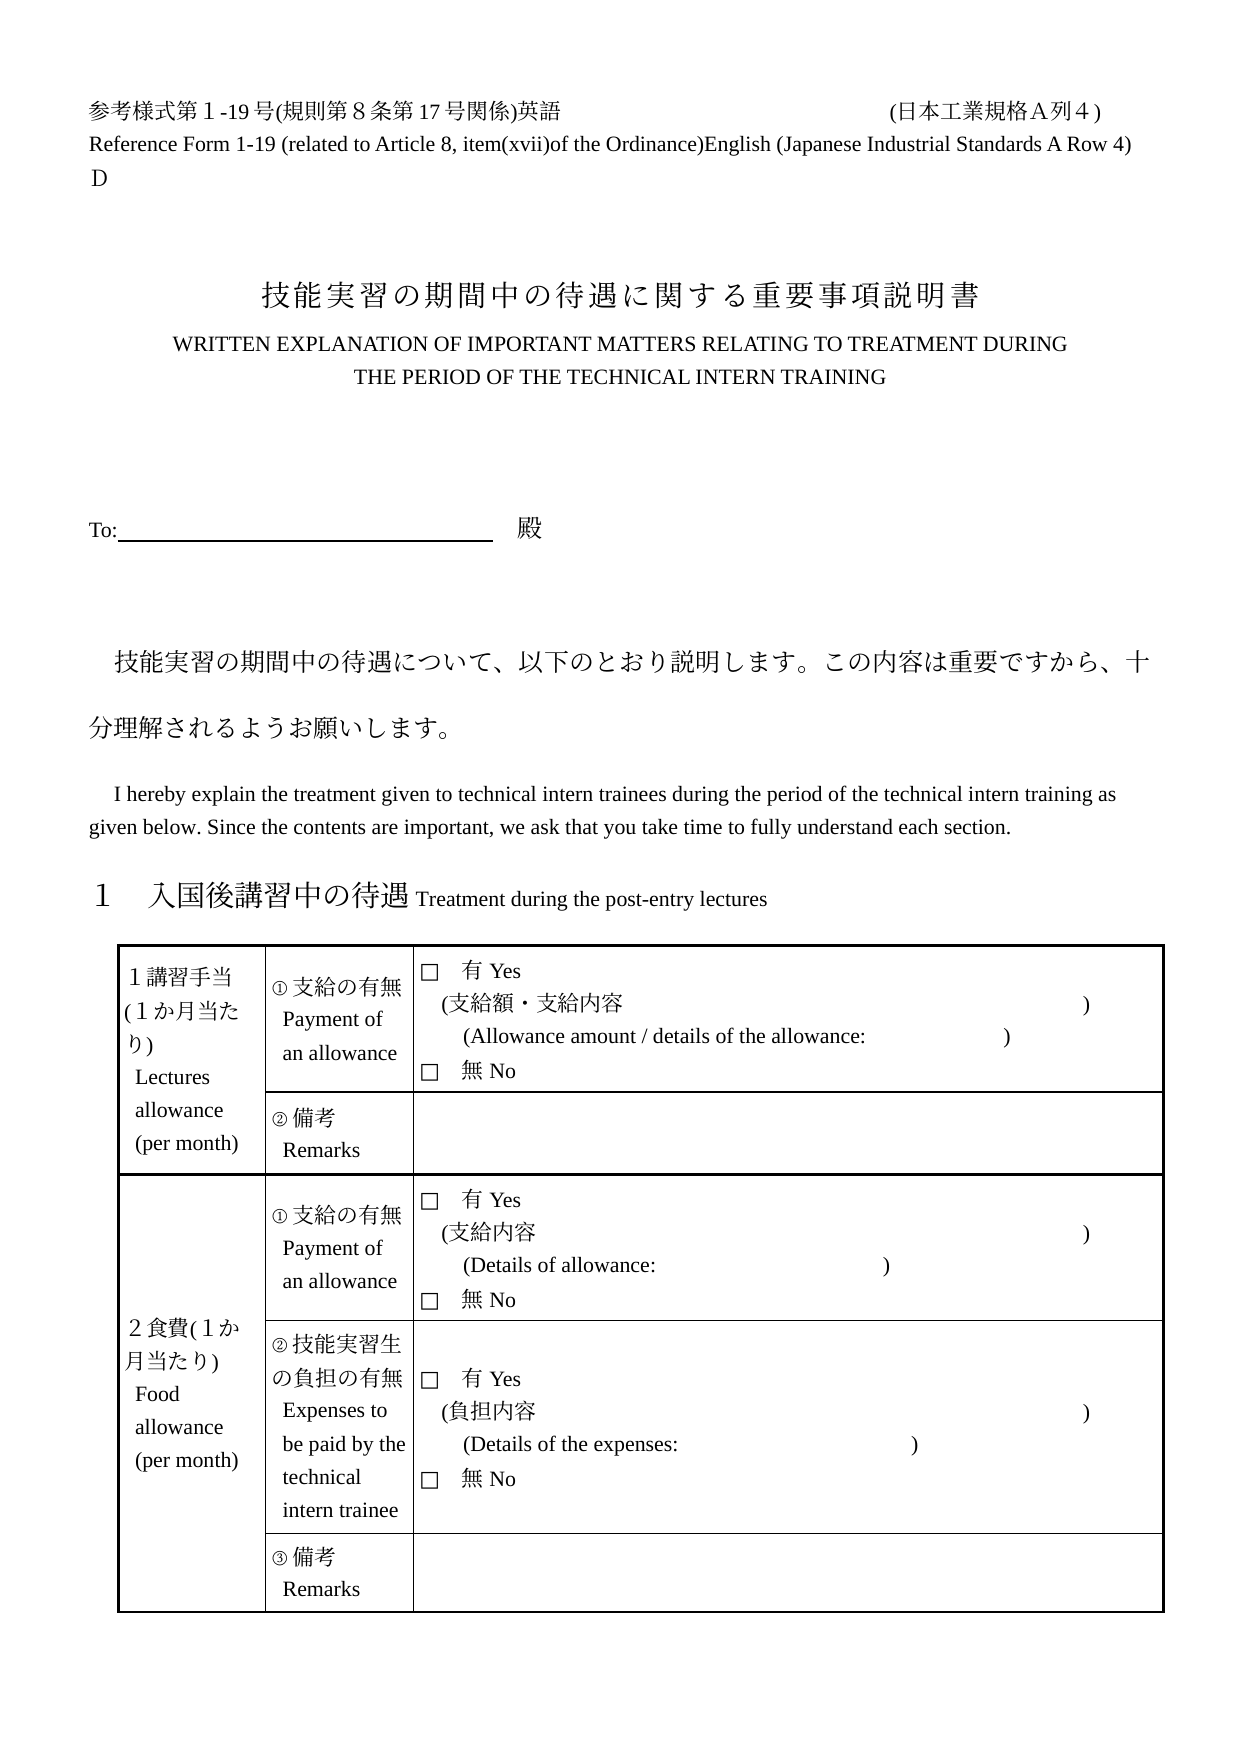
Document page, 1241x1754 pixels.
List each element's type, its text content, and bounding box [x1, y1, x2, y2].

text 参考様式第１-19号(規則第８条第17号関係)英語 (日本工業規格Ａ列４) [89, 94, 1152, 127]
table_cell [414, 1093, 1162, 1172]
table_cell ②備考 Remarks [266, 1093, 413, 1172]
text 技能実習の期間中の待遇について、以下のとおり説明します。この内容は重要ですから、十分理解されるようお願いします。 [89, 627, 1152, 760]
text Ｄ [89, 160, 1152, 194]
table_cell □ 有 Yes (負担内容 ) (Details of the expenses: ) □ 無 No [414, 1321, 1162, 1532]
text THE PERIOD OF THE TECHNICAL INTERN TRAINING [89, 360, 1152, 394]
table_cell ①支給の有無 Payment of an allowance [266, 1176, 413, 1320]
text WRITTEN EXPLANATION OF IMPORTANT MATTERS RELATING TO TREATMENT DURING [89, 327, 1152, 360]
table_header １講習手当(１か月当たり) Lectures allowance (per month) [120, 947, 265, 1172]
table_cell ２食費(１か月当たり) Food allowance (per month) [120, 1176, 265, 1611]
text Reference Form 1-19 (related to Article 8, item(xvii)of the Ordinance)English (Japanese Industrial Standards A Row 4) [89, 127, 1152, 160]
text 技能実習の期間中の待遇に関する重要事項説明書 [89, 260, 1152, 327]
text １ 入国後講習中の待遇Treatment during the post-entry lectures [89, 860, 1152, 927]
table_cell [414, 1176, 1162, 1320]
text I hereby explain the treatment given to technical intern trainees during the period of the technical intern training as given below. Since the contents are important, we ask that you take time to fully understand each section. [89, 777, 1152, 844]
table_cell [266, 1321, 413, 1532]
table_header □ 有 Yes (支給額・支給内容 ) (Allowance amount / details of the allowance: ) □ 無 No [414, 947, 1162, 1091]
text To: 殿 [89, 494, 1152, 560]
table_header ①支給の有無 Payment of an allowance [266, 947, 413, 1091]
table_cell ③備考 Remarks [266, 1534, 413, 1611]
table_cell [414, 1534, 1162, 1611]
